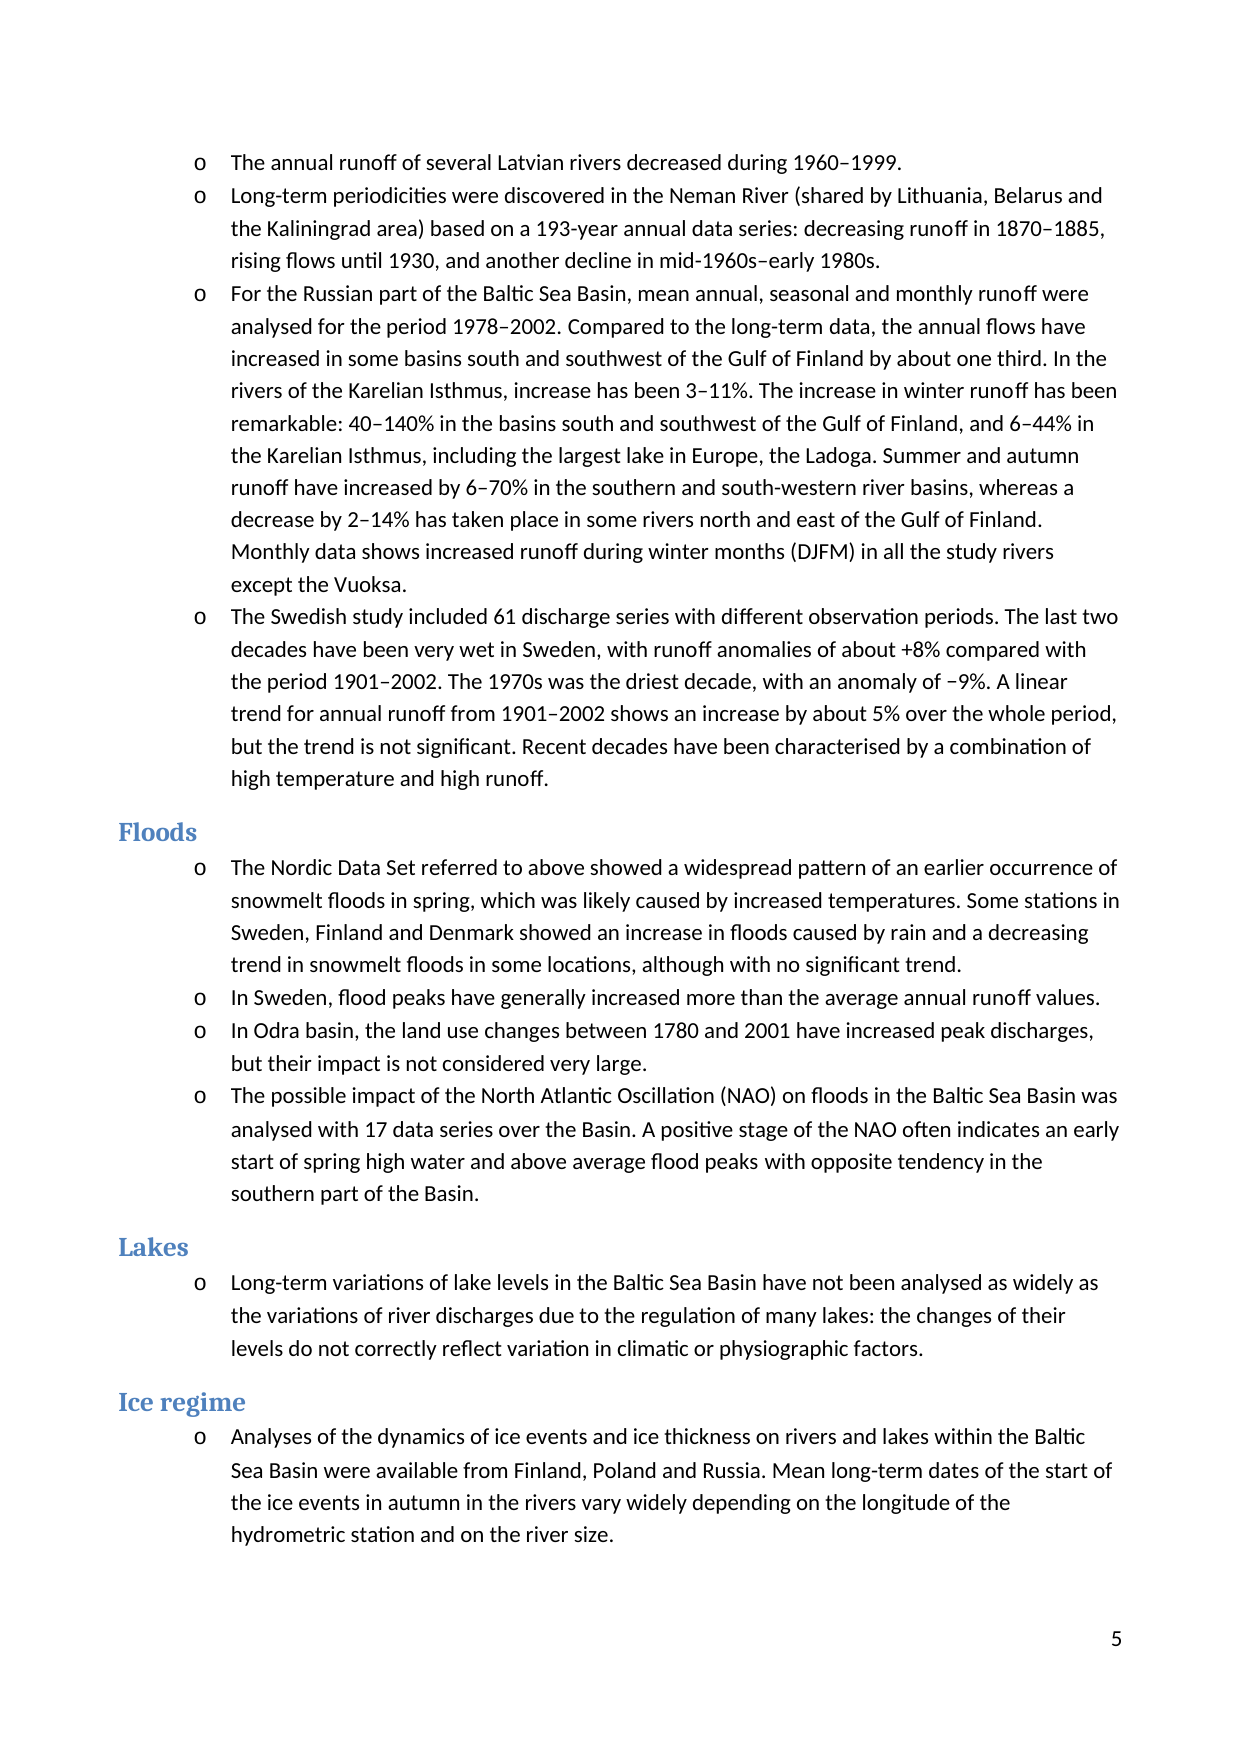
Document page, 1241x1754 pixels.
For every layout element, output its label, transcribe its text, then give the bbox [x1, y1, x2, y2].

list In Sweden, flood peaks have generally increased more than the average annual runoff values. [193, 983, 1122, 1012]
subtitle Ice regime [118, 1387, 1122, 1418]
subtitle Floods [118, 817, 1122, 848]
list The Swedish study included 61 discharge series with different observation periods. The last two decades have been very wet in Sweden, with runoff anomalies of about +8% compared with the period 1901–2002. The 1970s was the driest decade, with an anomaly of −9%. A linear trend for annual runoff from 1901–2002 shows an increase by about 5% over the whole period, but the trend is not significant. Recent decades have been characterised by a combination of high temperature and high runoff. [193, 602, 1122, 792]
subtitle Lakes [118, 1232, 1122, 1263]
list Long-term periodicities were discovered in the Neman River (shared by Lithuania, Belarus and the Kaliningrad area) based on a 193-year annual data series: decreasing runoff in 1870–1885, rising flows until 1930, and another decline in mid-1960s–early 1980s. [193, 181, 1122, 275]
list For the Russian part of the Baltic Sea Basin, mean annual, seasonal and monthly runoff were analysed for the period 1978–2002. Compared to the long-term data, the annual flows have increased in some basins south and southwest of the Gulf of Finland by about one third. In the rivers of the Karelian Isthmus, increase has been 3–11%. The increase in winter runoff has been remarkable: 40–140% in the basins south and southwest of the Gulf of Finland, and 6–44% in the Karelian Isthmus, including the largest lake in Europe, the Ladoga. Summer and autumn runoff have increased by 6–70% in the southern and south-western river basins, whereas a decrease by 2–14% has taken place in some rivers north and east of the Gulf of Finland. Monthly data shows increased runoff during winter months (DJFM) in all the study rivers except the Vuoksa. [193, 279, 1122, 598]
list In Odra basin, the land use changes between 1780 and 2001 have increased peak discharges, but their impact is not considered very large. [193, 1016, 1122, 1077]
list Analyses of the dynamics of ice events and ice thickness on rivers and lakes within the Baltic Sea Basin were available from Finland, Poland and Russia. Mean long-term dates of the start of the ice events in autumn in the rivers vary widely depending on the longitude of the hydrometric station and on the river size. [193, 1422, 1122, 1548]
list The possible impact of the North Atlantic Oscillation (NAO) on floods in the Baltic Sea Basin was analysed with 17 data series over the Basin. A positive stage of the NAO often indicates an early start of spring high water and above average flood peaks with opposite tendency in the southern part of the Basin. [193, 1082, 1122, 1207]
list The Nordic Data Set referred to above showed a widespread pattern of an earlier occurrence of snowmelt floods in spring, which was likely caused by increased temperatures. Some stations in Sweden, Finland and Denmark showed an increase in floods caused by rain and a decreasing trend in snowmelt floods in some locations, although with no significant trend. [193, 853, 1122, 978]
list Long-term variations of lake levels in the Baltic Sea Basin have not been analysed as widely as the variations of river discharges due to the regulation of many lakes: the changes of their levels do not correctly reflect variation in climatic or physiographic factors. [193, 1268, 1122, 1362]
list The annual runoff of several Latvian rivers decreased during 1960–1999. [193, 148, 1122, 177]
